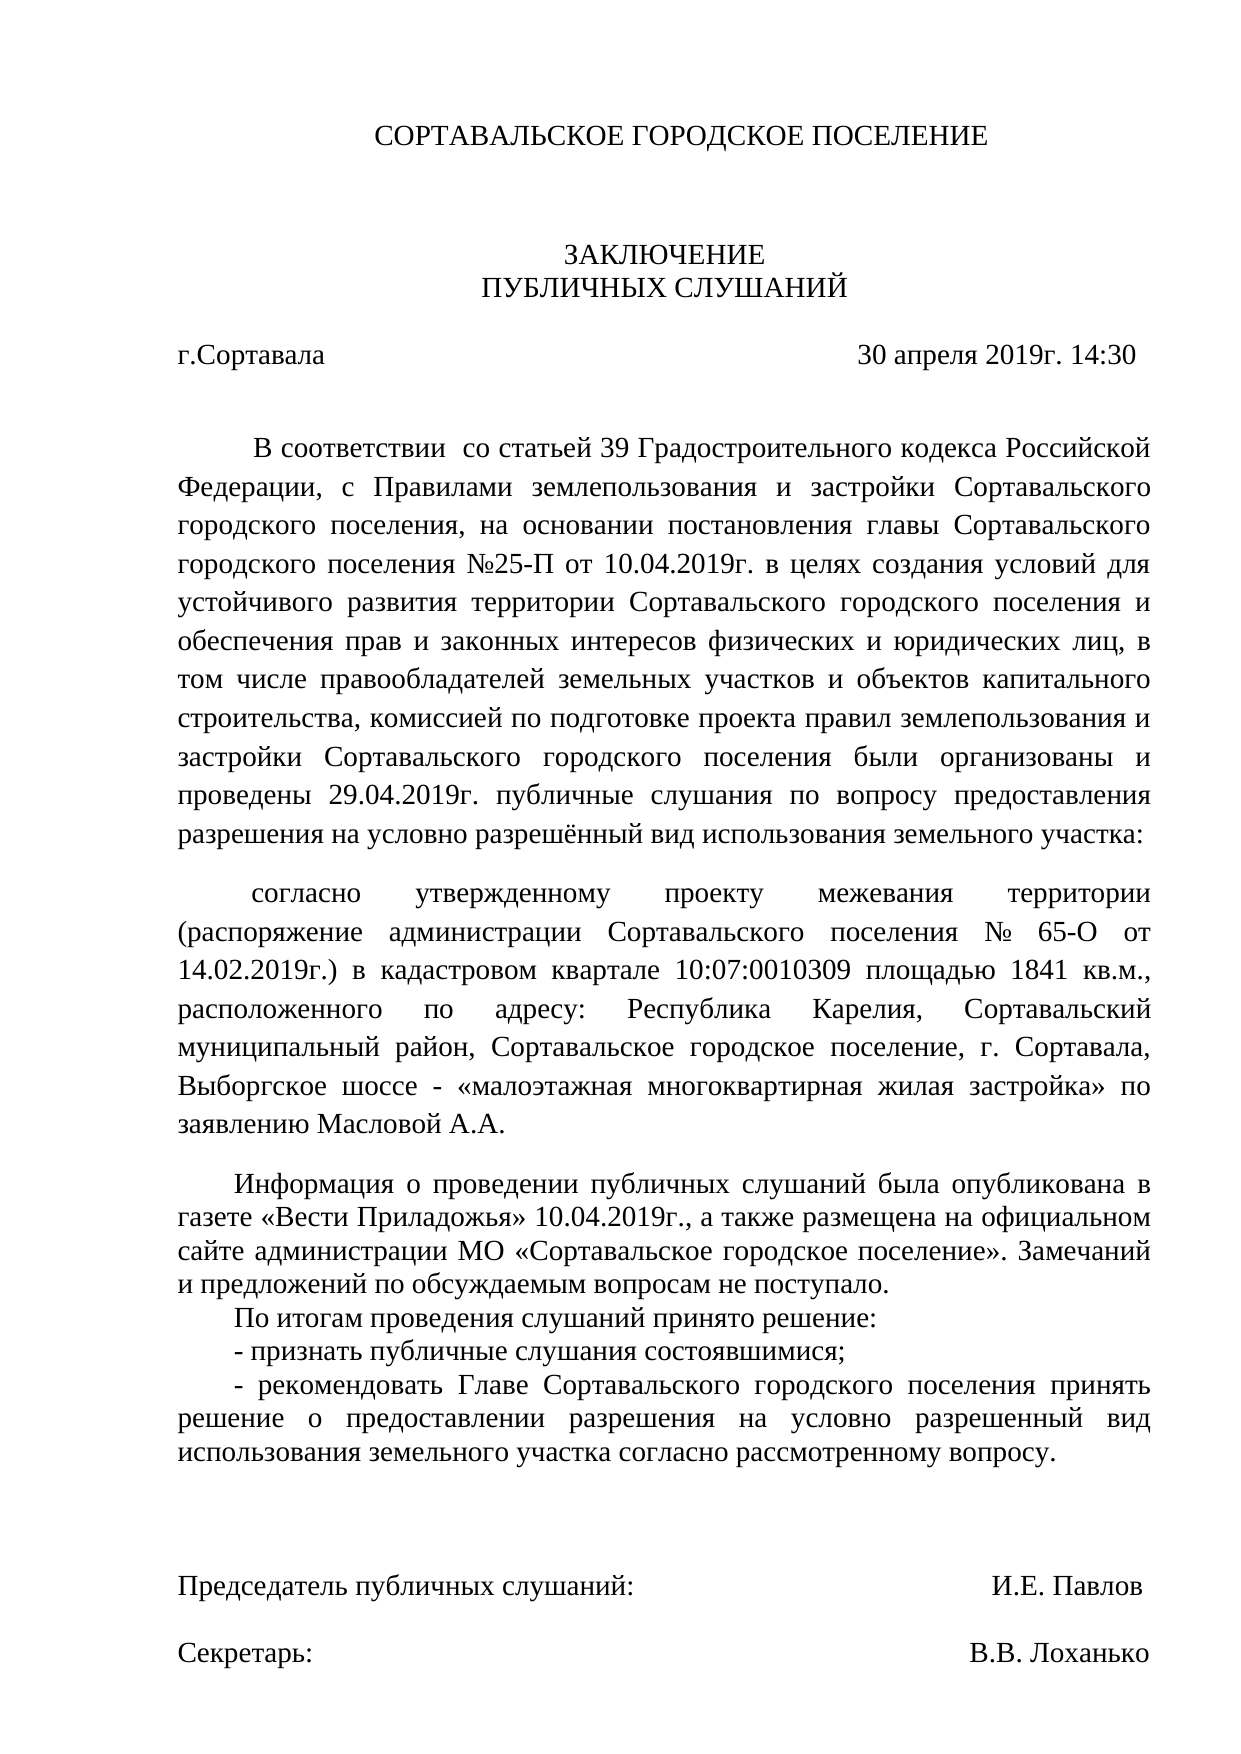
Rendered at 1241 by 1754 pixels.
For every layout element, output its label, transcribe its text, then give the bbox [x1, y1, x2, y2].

text - признать публичные слушания состоявшимися; [177, 1333, 1152, 1367]
text СОРТАВАЛЬСКОЕ ГОРОДСКОЕ ПОСЕЛЕНИЕ [177, 118, 1152, 152]
text - рекомендовать Главе Сортавальского городского поселения принять решение о предоставлении разрешения на условно разрешенный вид использования земельного участка согласно рассмотренному вопросу. [177, 1367, 1152, 1468]
text Секретарь: В.В. Лоханько [177, 1635, 1152, 1669]
text Информация о проведении публичных слушаний была опубликована в газете «Вести Приладожья» 10.04.2019г., а также размещена на официальном сайте администрации МО «Сортавальское городское поселение». Замечаний и предложений по обсуждаемым вопросам не поступало. [177, 1166, 1152, 1300]
text По итогам проведения слушаний принято решение: [177, 1300, 1152, 1333]
text Председатель публичных слушаний: И.Е. Павлов [177, 1568, 1152, 1602]
text В соответствии со статьей 39 Градостроительного кодекса Российской Федерации, с Правилами землепользования и застройки Сортавальского городского поселения, на основании постановления главы Сортавальского городского поселения №25-П от 10.04.2019г. в целях создания условий для устойчивого развития территории Сортавальского городского поселения и обеспечения прав и законных интересов физических и юридических лиц, в том числе правообладателей земельных участков и объектов капитального строительства, комиссией по подготовке проекта правил землепользования и застройки Сортавальского городского поселения были организованы и проведены 29.04.2019г. публичные слушания по вопросу предоставления разрешения на условно разрешённый вид использования земельного участка: [177, 430, 1152, 849]
text согласно утвержденному проекту межевания территории (распоряжение администрации Сортавальского поселения № 65-О от 14.02.2019г.) в кадастровом квартале 10:07:0010309 площадью 1841 кв.м., расположенного по адресу: Республика Карелия, Сортавальский муниципальный район, Сортавальское городское поселение, г. Сортавала, Выборгское шоссе - «малоэтажная многоквартирная жилая застройка» по заявлению Масловой А.А. [177, 875, 1152, 1140]
text г.Сортавала 30 апреля 2019г. 14:30 [177, 337, 1152, 371]
text ЗАКЛЮЧЕНИЕ [177, 237, 1152, 270]
text ПУБЛИЧНЫХ СЛУШАНИЙ [177, 270, 1152, 304]
